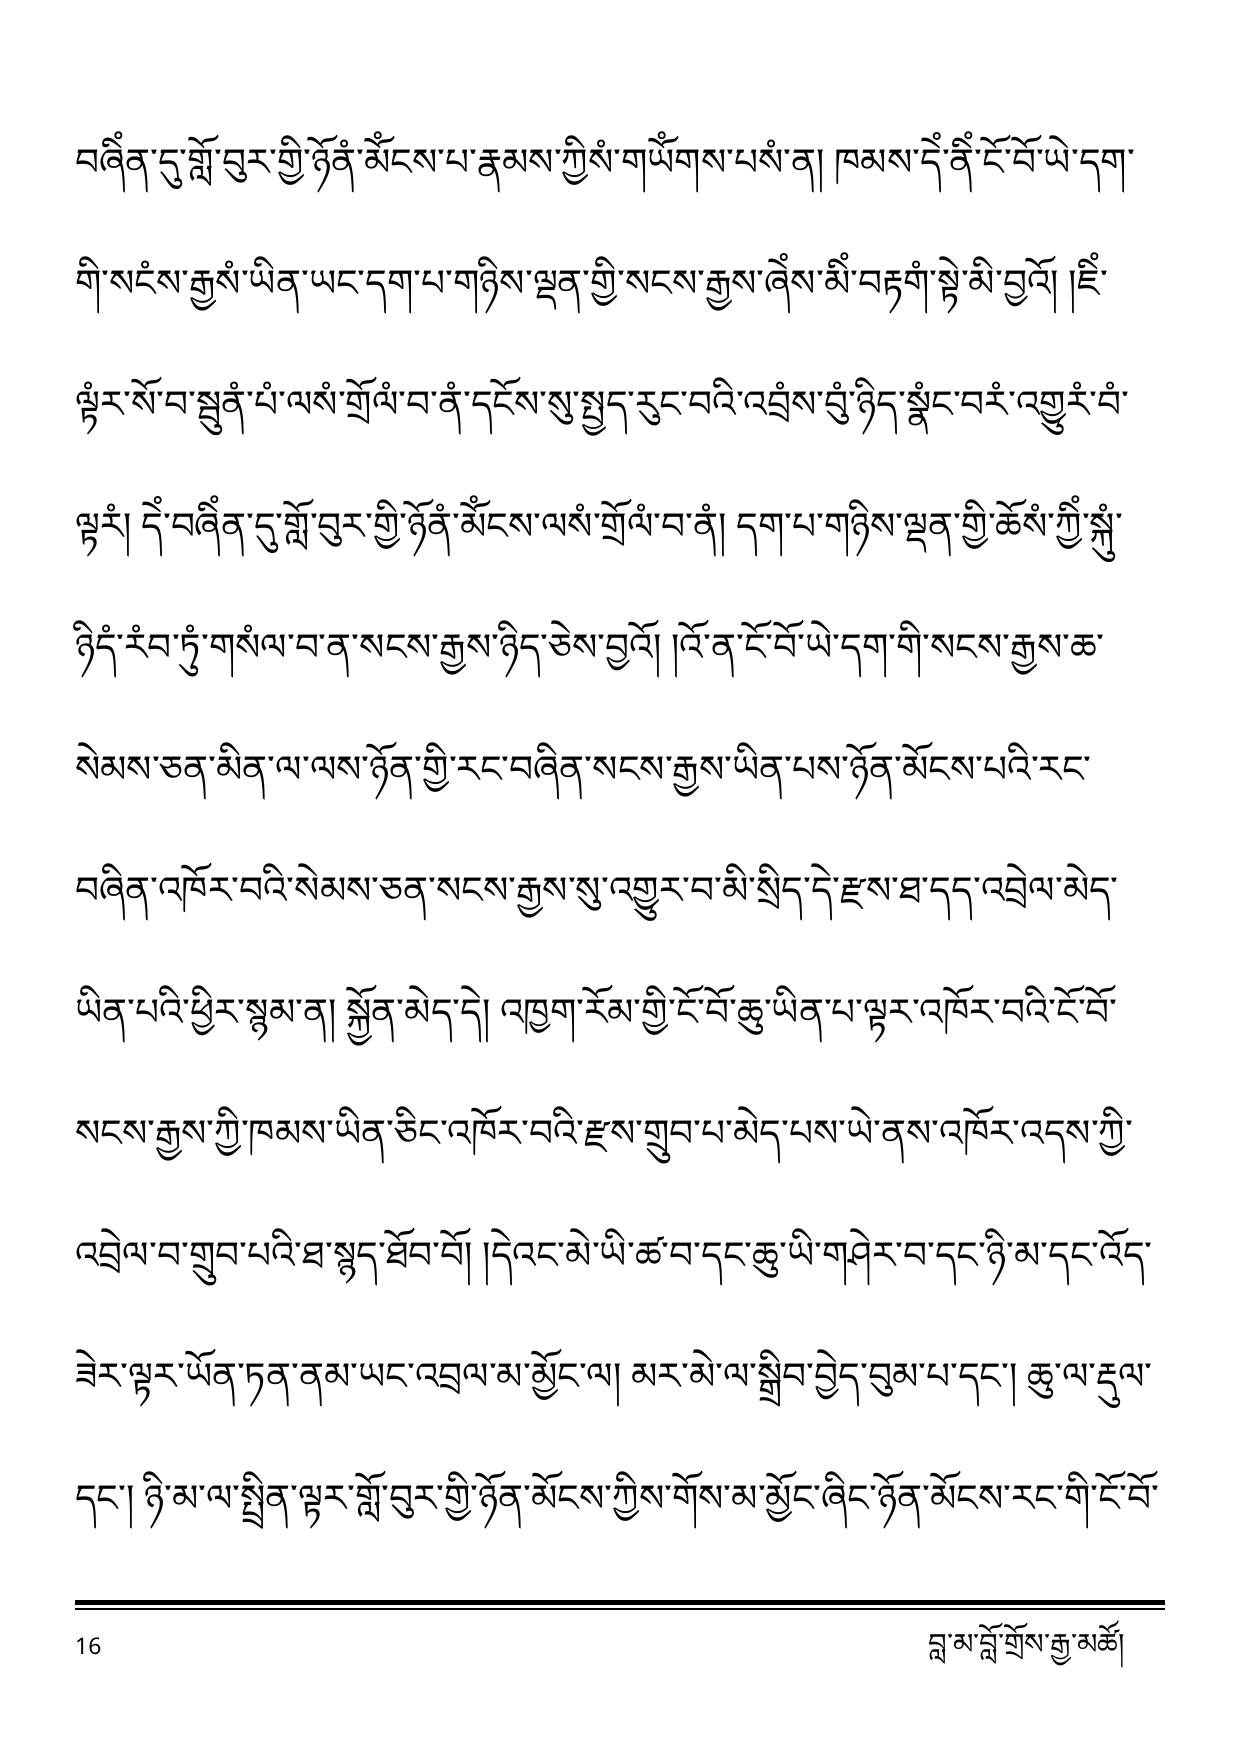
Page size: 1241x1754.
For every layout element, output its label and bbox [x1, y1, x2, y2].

text [75, 120, 1165, 1562]
